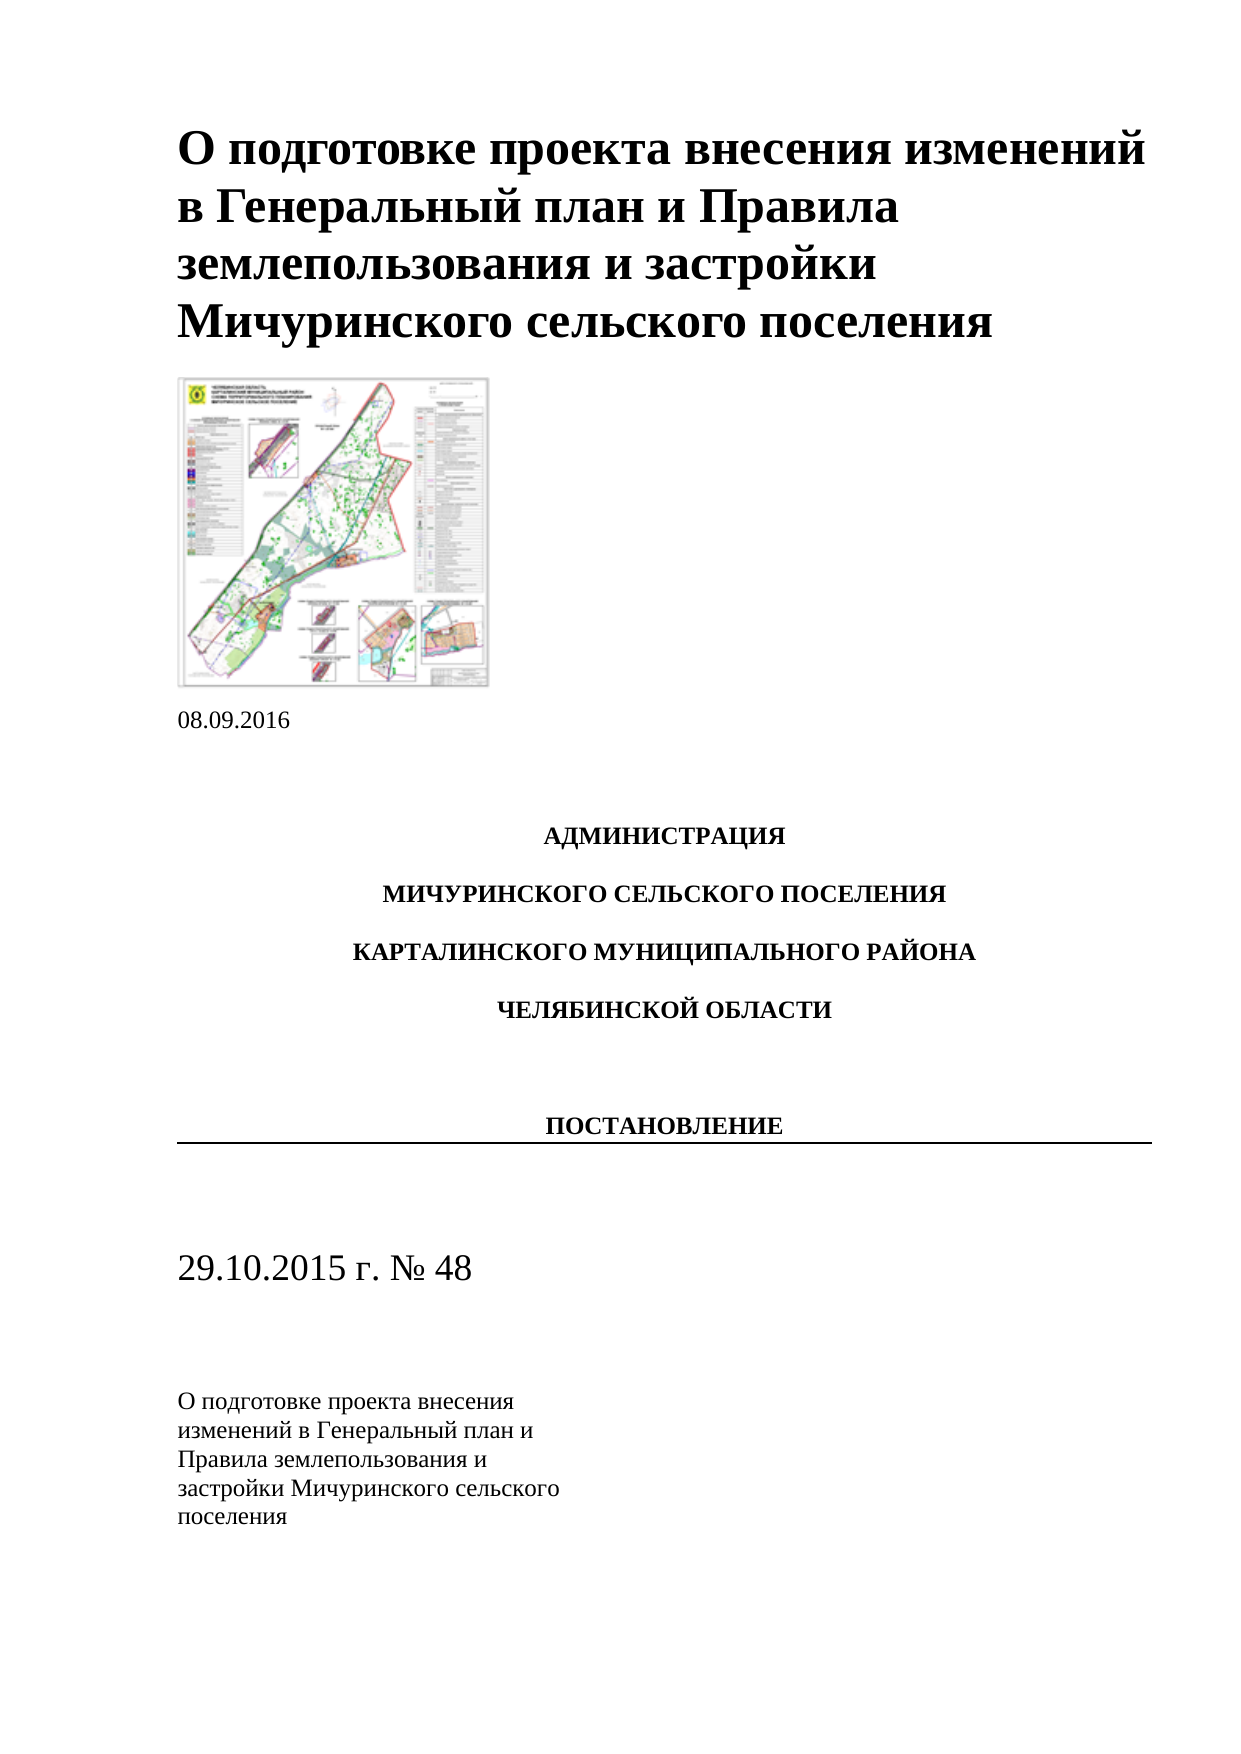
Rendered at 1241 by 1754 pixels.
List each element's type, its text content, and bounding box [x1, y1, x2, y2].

text ПОСТАНОВЛЕНИЕ [177, 1111, 1152, 1142]
text ЧЕЛЯБИНСКОЙ ОБЛАСТИ [177, 995, 1152, 1024]
text О подготовке проекта внесения изменений в Генеральный план и Правила землепользования и застройки Мичуринского сельского поселения [177, 118, 1152, 348]
text МИЧУРИНСКОГО СЕЛЬСКОГО ПОСЕЛЕНИЯ [177, 879, 1152, 908]
picture [177, 377, 490, 690]
table_header О подготовке проекта внесения изменений в Генеральный план и Правила землепользования и застройки Мичуринского сельского поселения [166, 1375, 608, 1541]
text 08.09.2016 [177, 705, 1152, 734]
text 29.10.2015 г. № 48 [177, 1245, 1152, 1288]
text КАРТАЛИНСКОГО МУНИЦИПАЛЬНОГО РАЙОНА [177, 937, 1152, 966]
text АДМИНИСТРАЦИЯ [177, 821, 1152, 850]
